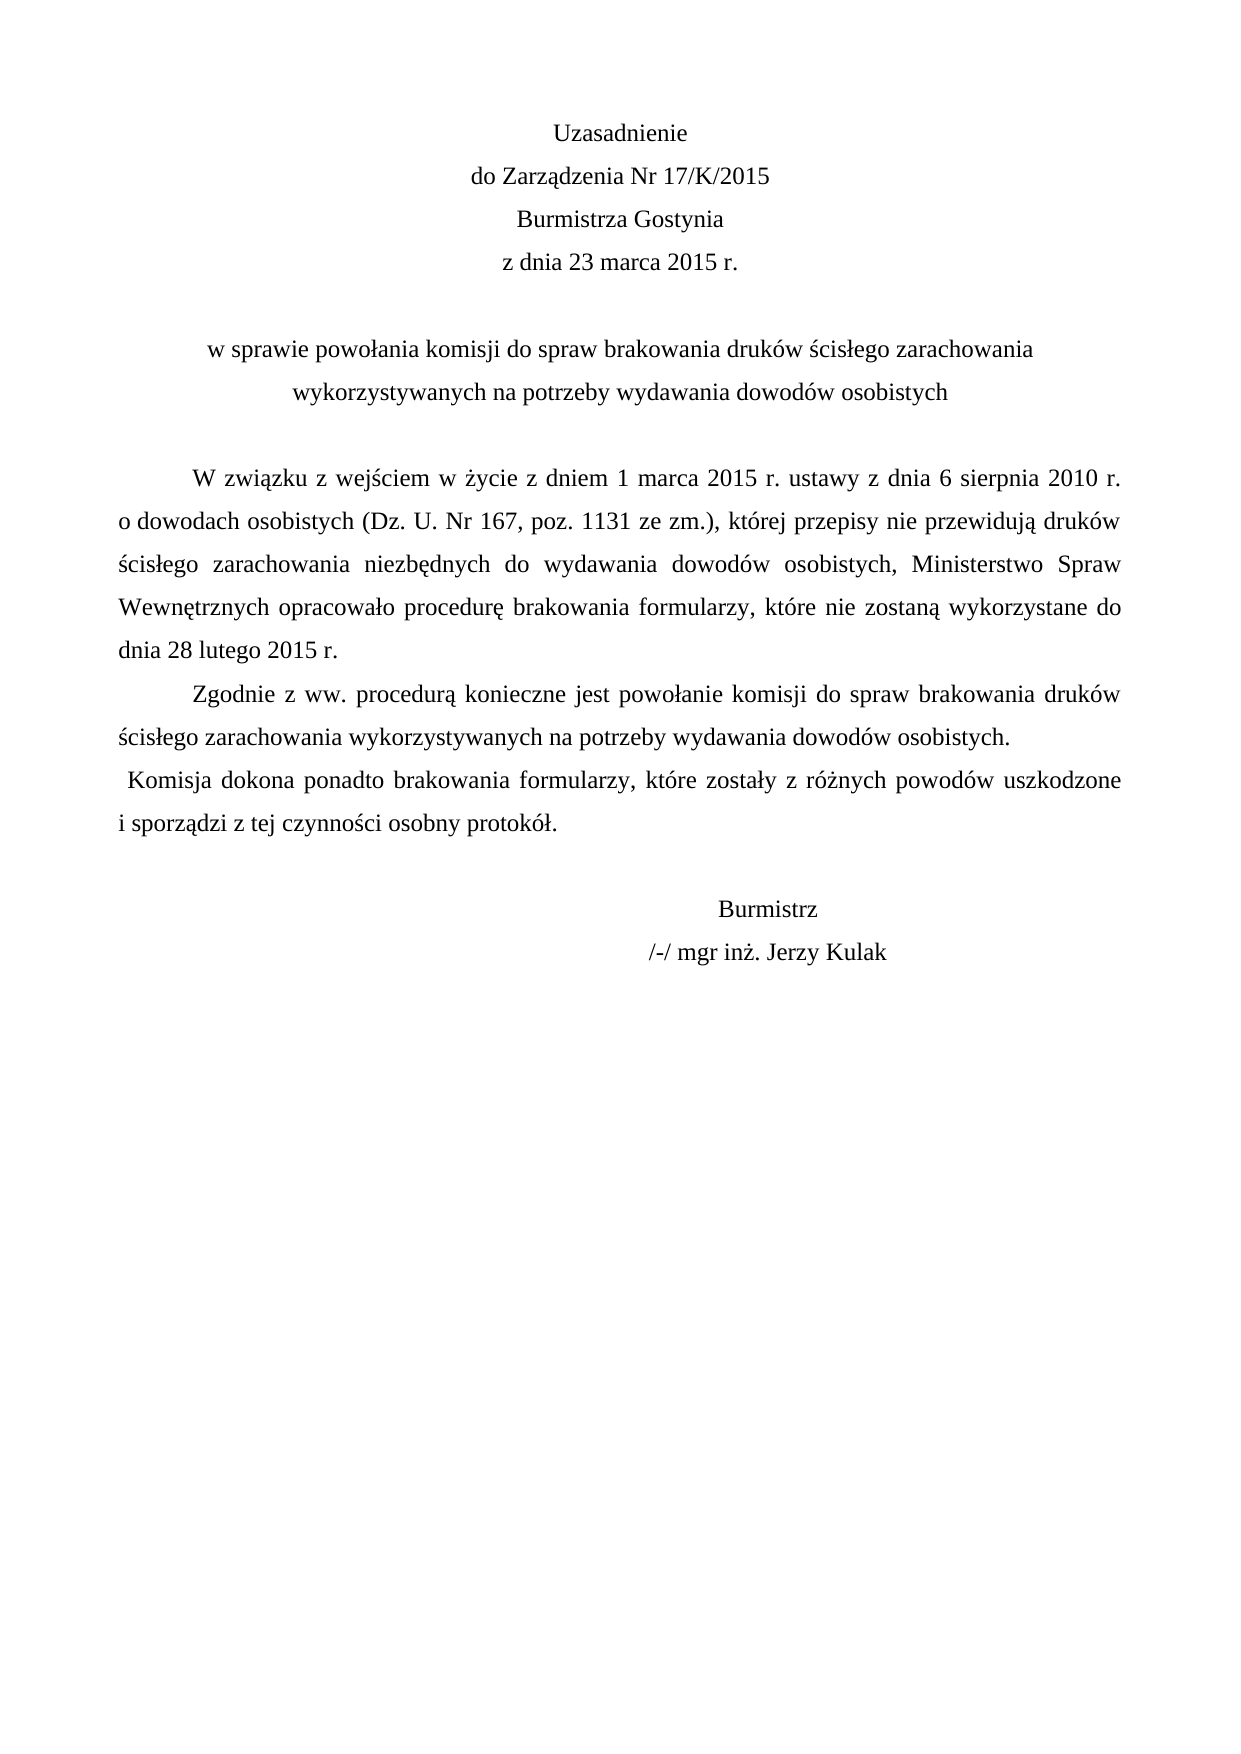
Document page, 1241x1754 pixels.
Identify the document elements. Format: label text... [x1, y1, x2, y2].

text z dnia 23 marca 2015 r. [118, 247, 1122, 276]
text do Zarządzenia Nr 17/K/2015 [118, 161, 1122, 190]
text Burmistrz [413, 894, 1122, 923]
text Komisja dokona ponadto brakowania formularzy, które zostały z różnych powodów uszkodzone i sporządzi z tej czynności osobny protokół. [118, 765, 1122, 837]
text Uzasadnienie [118, 118, 1122, 147]
text /-/ mgr inż. Jerzy Kulak [413, 937, 1122, 966]
text w sprawie powołania komisji do spraw brakowania druków ścisłego zarachowania wykorzystywanych na potrzeby wydawania dowodów osobistych [118, 334, 1122, 406]
text Zgodnie z ww. procedurą konieczne jest powołanie komisji do spraw brakowania druków ścisłego zarachowania wykorzystywanych na potrzeby wydawania dowodów osobistych. [118, 679, 1122, 751]
text Burmistrza Gostynia [118, 204, 1122, 233]
text W związku z wejściem w życie z dniem 1 marca 2015 r. ustawy z dnia 6 sierpnia 2010 r. o dowodach osobistych (Dz. U. Nr 167, poz. 1131 ze zm.), której przepisy nie przewidują druków ścisłego zarachowania niezbędnych do wydawania dowodów osobistych, Ministerstwo Spraw Wewnętrznych opracowało procedurę brakowania formularzy, które nie zostaną wykorzystane do dnia 28 lutego 2015 r. [118, 463, 1122, 664]
